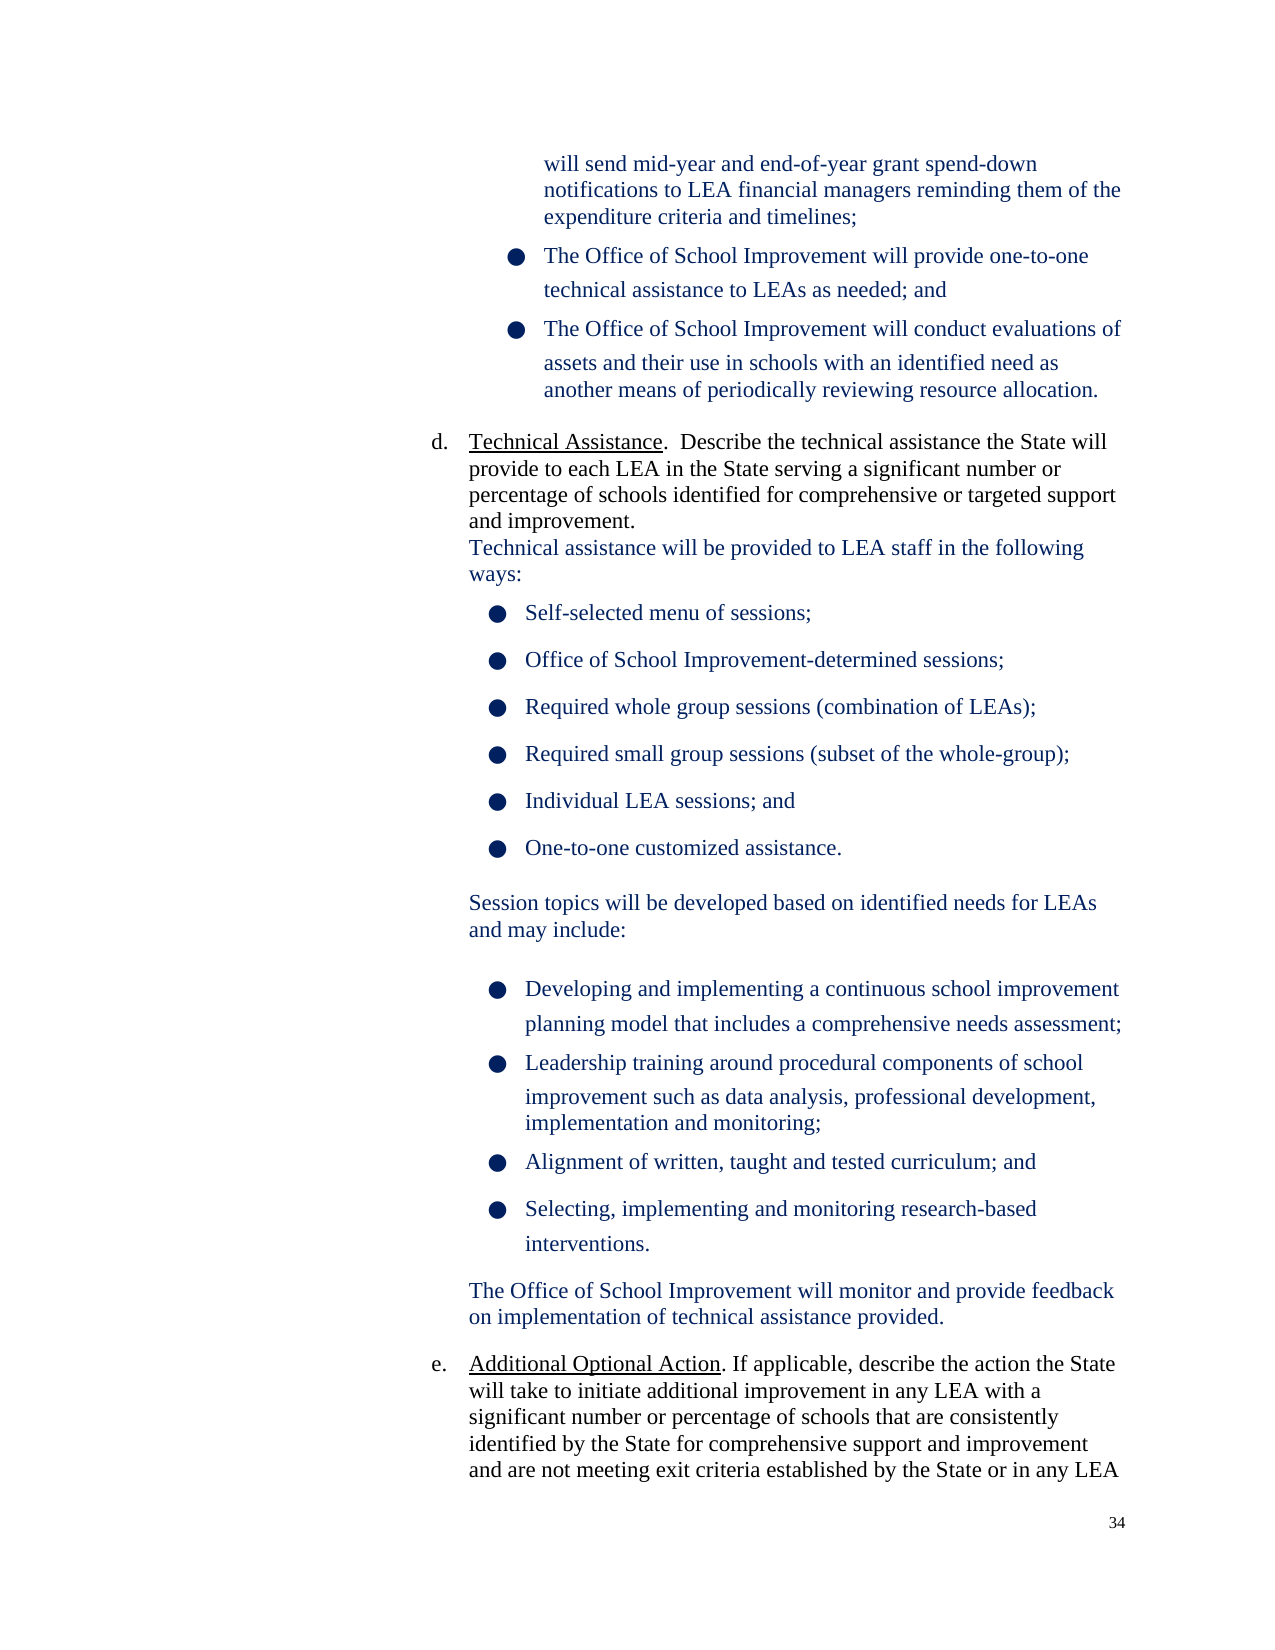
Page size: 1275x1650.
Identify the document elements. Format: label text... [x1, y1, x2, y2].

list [506, 150, 1125, 229]
list One-to-one customized assistance. [487, 821, 1125, 868]
list Office of School Improvement-determined sessions; [487, 633, 1125, 681]
list Selecting, implementing and monitoring research-based interventions. [487, 1183, 1125, 1256]
list Self-selected menu of sessions; [487, 587, 1125, 633]
list Required small group sessions (subset of the whole-group); [487, 727, 1125, 774]
list Leadership training around procedural components of school improvement such as data analysis, professional development, implementation and monitoring; [487, 1036, 1125, 1136]
list Alignment of written, taught and tested curriculum; and [487, 1136, 1125, 1183]
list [431, 1351, 1125, 1482]
list Individual LEA sessions; and [487, 774, 1125, 821]
text The Office of School Improvement will monitor and provide feedback on implementation of technical assistance provided. [469, 1277, 1125, 1330]
list The Office of School Improvement will provide one-to-one technical assistance to LEAs as needed; and [506, 229, 1125, 302]
list Developing and implementing a continuous school improvement planning model that includes a comprehensive needs assessment; [487, 963, 1125, 1036]
text Session topics will be developed based on identified needs for LEAs and may include: [469, 889, 1125, 942]
list Technical Assistance. Describe the technical assistance the State will provide to each LEA in the State serving a significant number or percentage of schools identified for comprehensive or targeted support and improvement. Technical assistance will be provided to LEA staff in the following ways: [431, 428, 1125, 587]
list The Office of School Improvement will conduct evaluations of assets and their use in schools with an identified need as another means of periodically reviewing resource allocation. [506, 302, 1125, 402]
list Required whole group sessions (combination of LEAs); [487, 681, 1125, 727]
